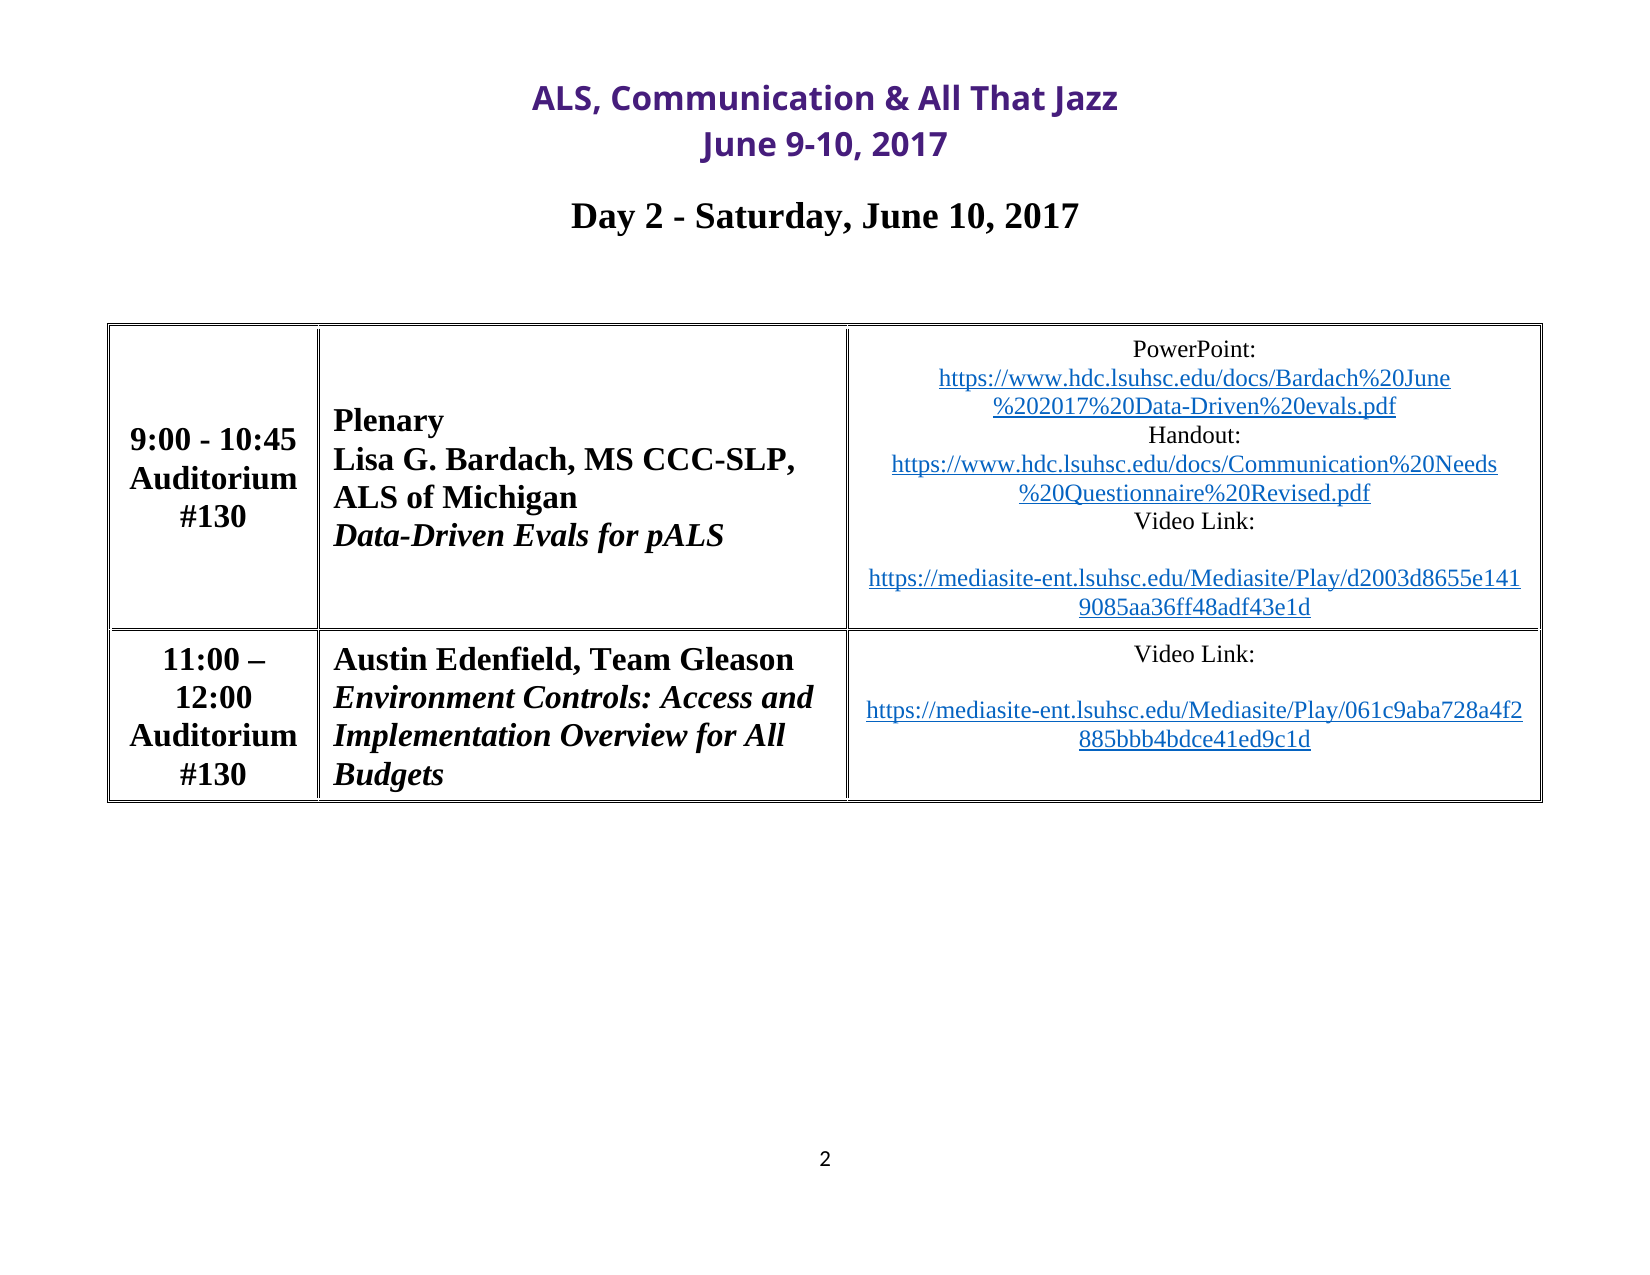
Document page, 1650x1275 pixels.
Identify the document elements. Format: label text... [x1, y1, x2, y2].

text Day 2 - Saturday, June 10, 2017 [75, 194, 1575, 237]
table_cell Austin Edenfield, Team Gleason Environment Controls: Access and Implementation Overview for All Budgets [318, 631, 847, 799]
table_cell Video Link: https://mediasite-ent.lsuhsc.edu/Mediasite/Play/061c9aba728a4f2885bbb4bdce41ed9c1d [848, 628, 1541, 799]
table_header 9:00 - 10:45 Auditorium #130 [110, 326, 318, 628]
table_header Plenary Lisa G. Bardach, MS CCC-SLP, ALS of Michigan Data-Driven Evals for pALS [318, 326, 847, 628]
table_cell 11:00 – 12:00 Auditorium #130 [109, 628, 318, 799]
table_header PowerPoint: https://www.hdc.lsuhsc.edu/docs/Bardach%20June%202017%20Data-Driven%20evals.pdf Handout: https://www.hdc.lsuhsc.edu/docs/Communication%20Needs%20Questionnaire%20Revised.pdf Video Link: https://mediasite-ent.lsuhsc.edu/Mediasite/Play/d2003d8655e1419085aa36ff48adf43e1d [848, 326, 1540, 628]
